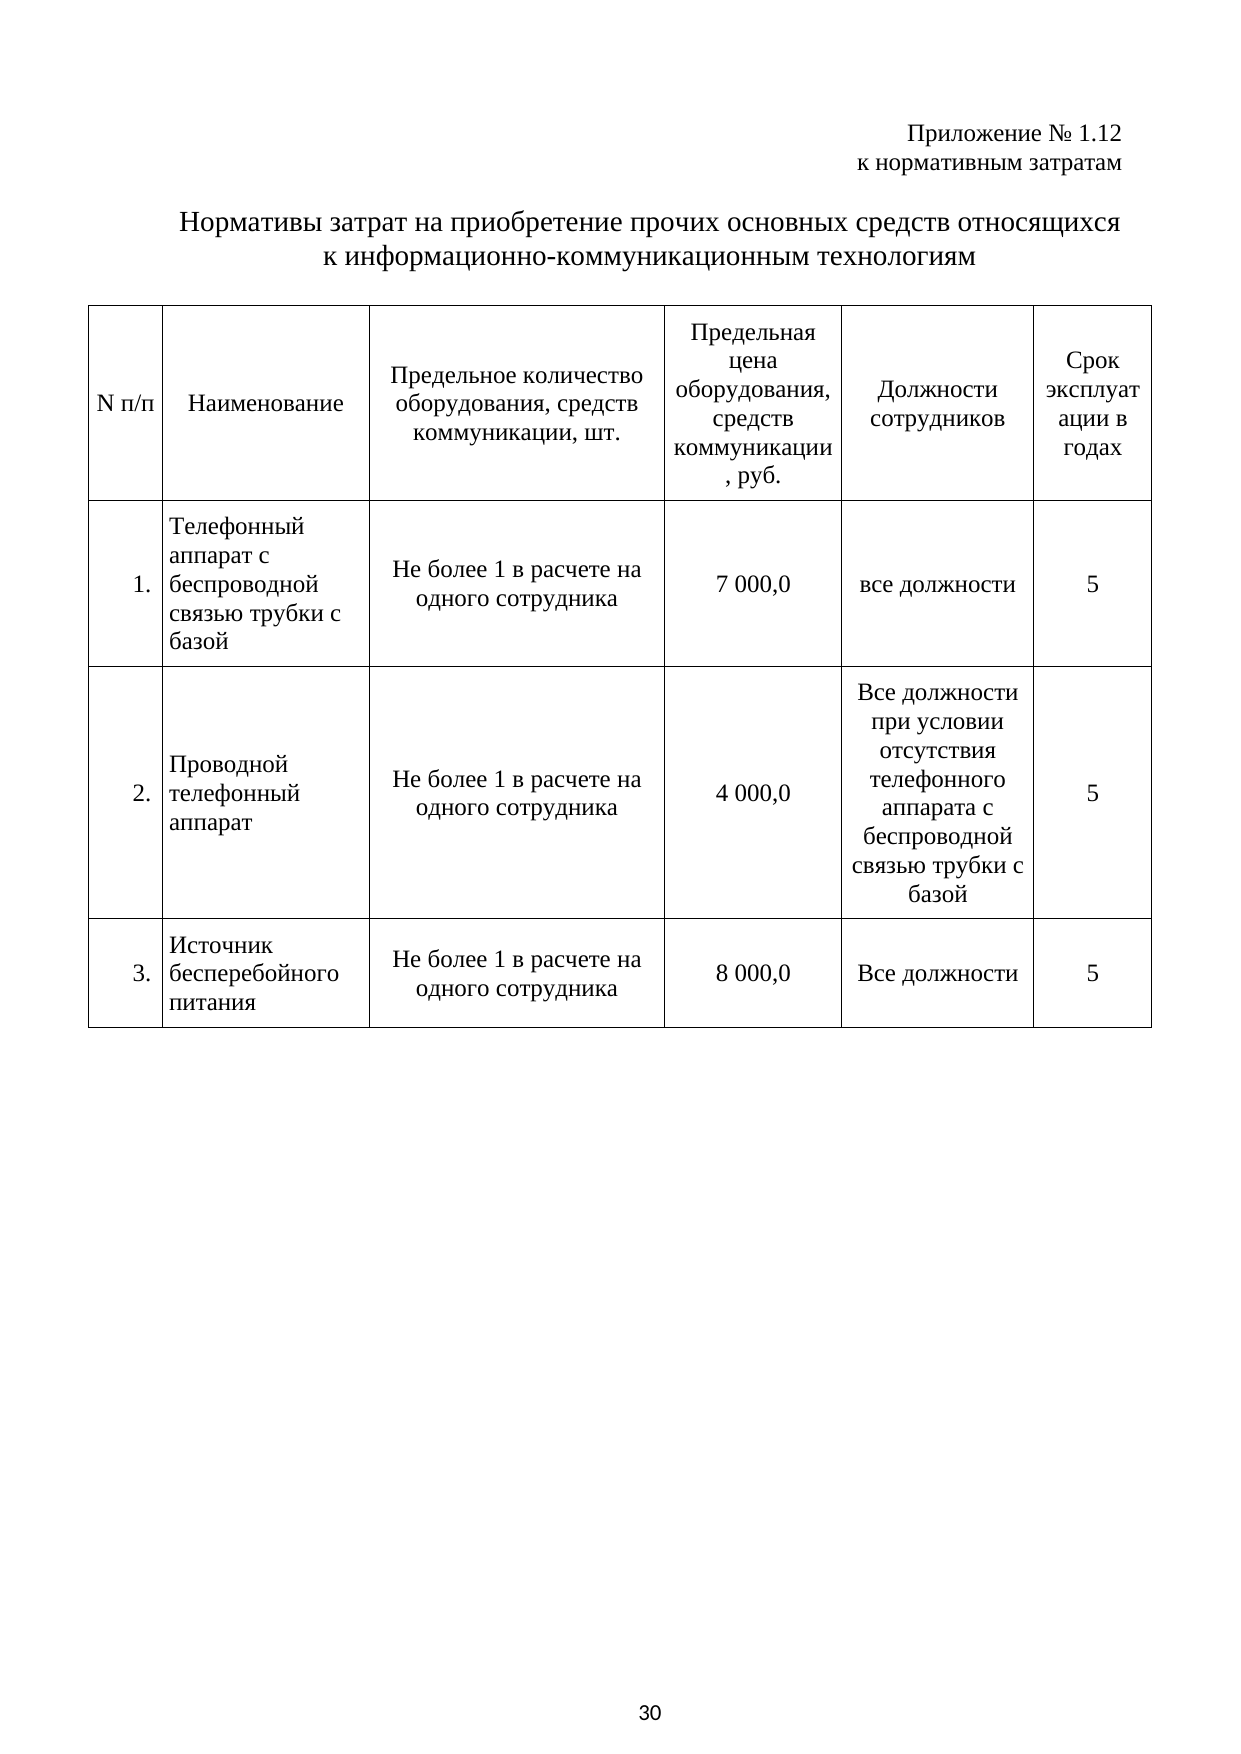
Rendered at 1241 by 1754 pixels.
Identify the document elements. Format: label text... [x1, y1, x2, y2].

table_cell 8 000,0 [665, 919, 841, 1027]
table_header Наименование [163, 306, 369, 500]
table_header Предельная цена оборудования, средств коммуникации, руб. [665, 306, 841, 500]
table_cell 5 [1034, 667, 1151, 918]
table_cell 5 [1034, 501, 1151, 666]
table_header Предельное количество оборудования, средств коммуникации, шт. [370, 306, 664, 500]
table_cell Не более 1 в расчете на одного сотрудника [370, 667, 664, 918]
table_cell Проводной телефонный аппарат [163, 667, 369, 918]
table_cell Не более 1 в расчете на одного сотрудника [370, 501, 664, 666]
table_cell [89, 919, 162, 1027]
table_cell Телефонный аппарат с беспроводной связью трубки с базой [163, 501, 369, 666]
table_cell 4 000,0 [665, 667, 841, 918]
table_header N п/п [89, 306, 162, 500]
table_cell [89, 667, 162, 918]
table_header Срок эксплуатации в годах [1034, 306, 1151, 500]
table_cell [89, 501, 162, 666]
table_cell все должности [842, 501, 1033, 666]
text к нормативным затратам [177, 147, 1122, 176]
table_cell Источник бесперебойного питания [163, 919, 369, 1027]
table_cell 5 [1034, 919, 1151, 1027]
table_cell Не более 1 в расчете на одного сотрудника [370, 919, 664, 1027]
text Нормативы затрат на приобретение прочих основных средств относящихся к информационно-коммуникационным технологиям [177, 204, 1122, 271]
table_cell Все должности [842, 919, 1033, 1027]
table_header Должности сотрудников [842, 306, 1033, 500]
table_cell Все должности при условии отсутствия телефонного аппарата с беспроводной связью трубки с базой [842, 667, 1033, 918]
text Приложение № 1.12 [177, 118, 1122, 147]
table_cell 7 000,0 [665, 501, 841, 666]
